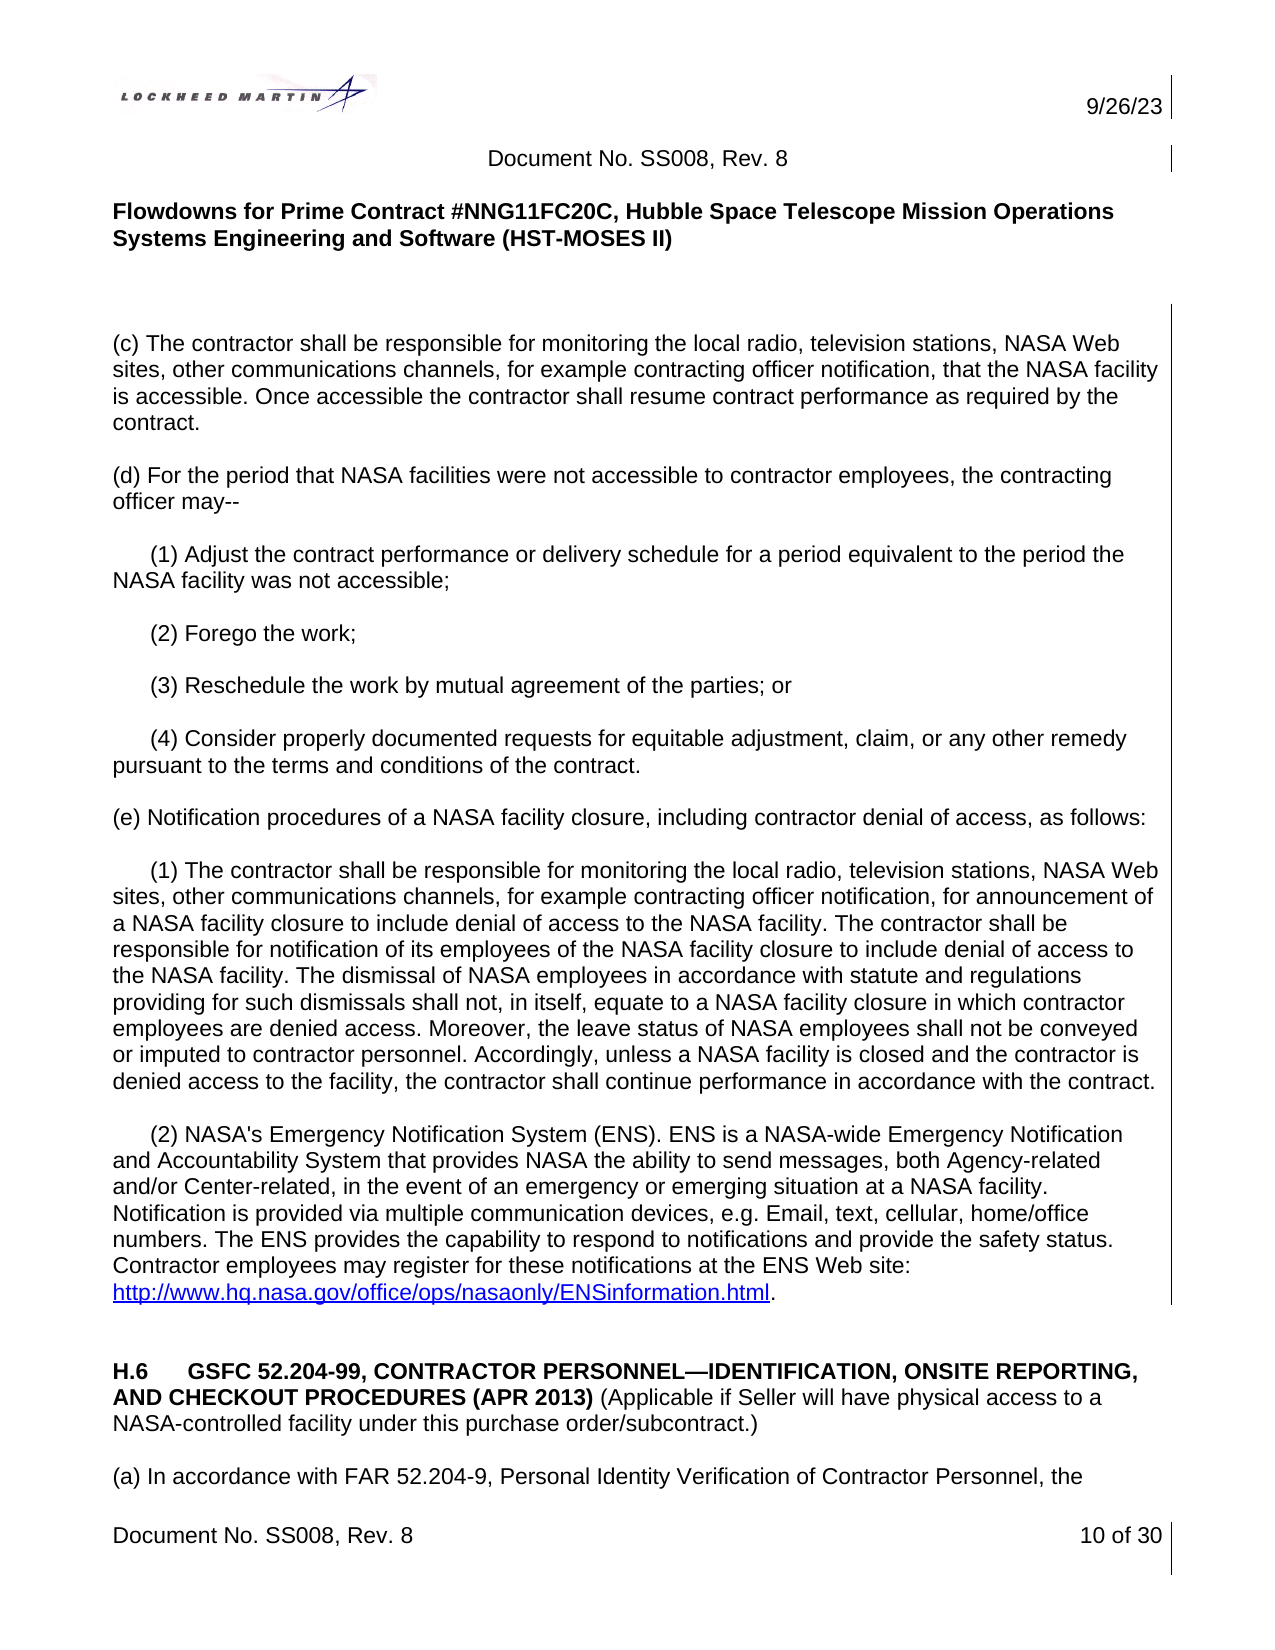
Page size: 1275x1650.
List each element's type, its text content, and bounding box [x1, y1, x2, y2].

subtitle (2) Forego the work; [112, 620, 1162, 646]
subtitle (e) Notification procedures of a NASA facility closure, including contractor denial of access, as follows: [112, 804, 1162, 831]
subtitle (1) Adjust the contract performance or delivery schedule for a period equivalent to the period the NASA facility was not accessible; [112, 541, 1162, 593]
subtitle H.6 GSFC 52.204-99, CONTRACTOR PERSONNEL—IDENTIFICATION, ONSITE REPORTING, AND CHECKOUT PROCEDURES (APR 2013) (Applicable if Seller will have physical access to a NASA-controlled facility under this purchase order/subcontract.) [112, 1358, 1162, 1437]
subtitle (d) For the period that NASA facilities were not accessible to contractor employees, the contracting officer may-- [112, 462, 1162, 514]
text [112, 1463, 1162, 1489]
subtitle (2) NASA's Emergency Notification System (ENS). ENS is a NASA-wide Emergency Notification and Accountability System that provides NASA the ability to send messages, both Agency-related and/or Center-related, in the event of an emergency or emerging situation at a NASA facility. Notification is provided via multiple communication devices, e.g. Email, text, cellular, home/office numbers. The ENS provides the capability to respond to notifications and provide the safety status. Contractor employees may register for these notifications at the ENS Web site: http://www.hq.nasa.gov/office/ops/nasaonly/ENSinformation.html. [112, 1121, 1162, 1305]
subtitle (3) Reschedule the work by mutual agreement of the parties; or [112, 672, 1162, 699]
subtitle (1) The contractor shall be responsible for monitoring the local radio, television stations, NASA Web sites, other communications channels, for example contracting officer notification, for announcement of a NASA facility closure to include denial of access to the NASA facility. The contractor shall be responsible for notification of its employees of the NASA facility closure to include denial of access to the NASA facility. The dismissal of NASA employees in accordance with statute and regulations providing for such dismissals shall not, in itself, equate to a NASA facility closure in which contractor employees are denied access. Moreover, the leave status of NASA employees shall not be conveyed or imputed to contractor personnel. Accordingly, unless a NASA facility is closed and the contractor is denied access to the facility, the contractor shall continue performance in accordance with the contract. [112, 857, 1162, 1094]
subtitle (c) The contractor shall be responsible for monitoring the local radio, television stations, NASA Web sites, other communications channels, for example contracting officer notification, that the NASA facility is accessible. Once accessible the contractor shall resume contract performance as required by the contract. [112, 330, 1162, 435]
subtitle (4) Consider properly documented requests for equitable adjustment, claim, or any other remedy pursuant to the terms and conditions of the contract. [112, 725, 1162, 778]
picture [112, 74, 377, 114]
